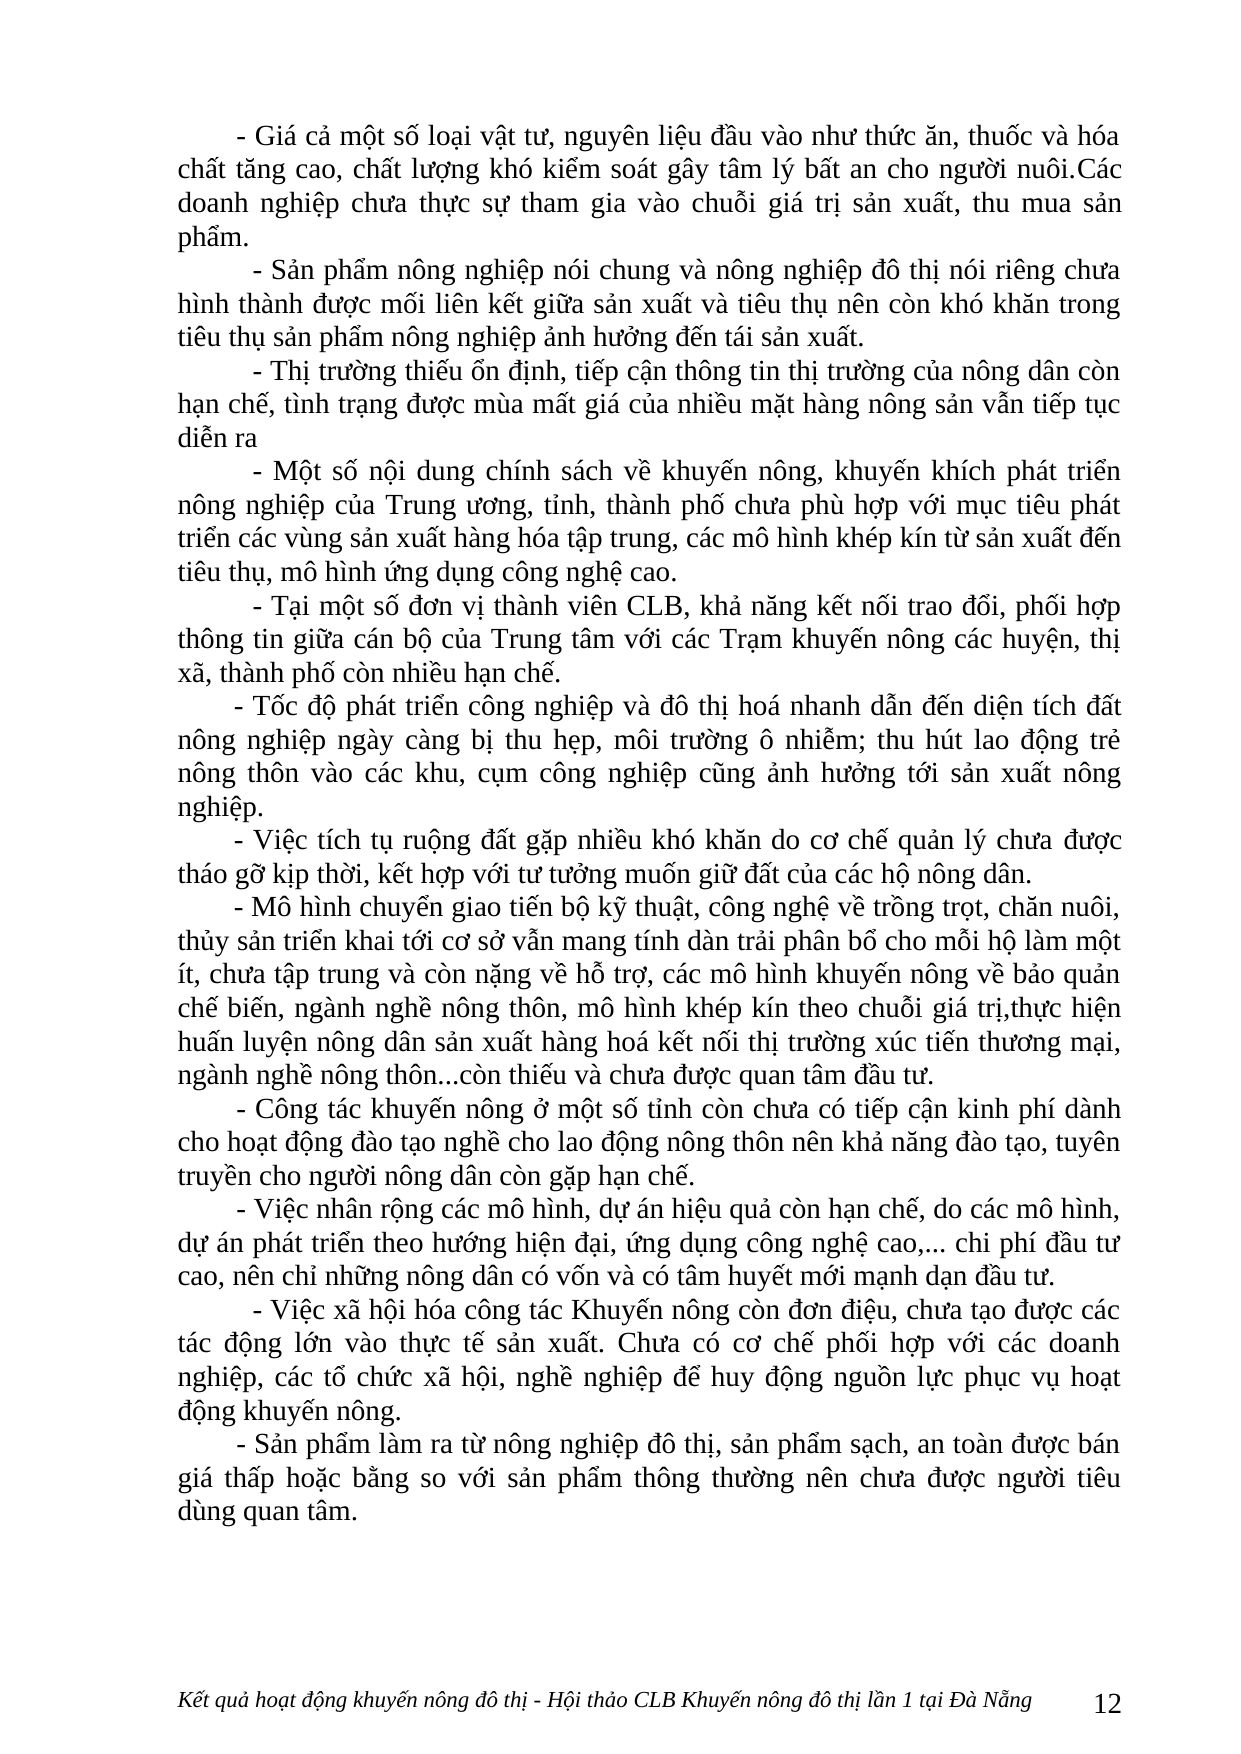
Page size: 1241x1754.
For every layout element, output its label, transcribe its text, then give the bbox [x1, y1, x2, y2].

text - Việc tích tụ ruộng đất gặp nhiều khó khăn do cơ chế quản lý chưa được tháo gỡ kịp thời, kết hợp với tư tưởng muốn giữ đất của các hộ nông dân. [177, 822, 1122, 889]
text - Việc xã hội hóa công tác Khuyến nông còn đơn điệu, chưa tạo được các tác động lớn vào thực tế sản xuất. Chưa có cơ chế phối hợp với các doanh nghiệp, các tổ chức xã hội, nghề nghiệp để huy động nguồn lực phục vụ hoạt động khuyến nông. [177, 1292, 1122, 1426]
text - Giá cả một số loại vật tư, nguyên liệu đầu vào như thức ăn, thuốc và hóa chất tăng cao, chất lượng khó kiểm soát gây tâm lý bất an cho người nuôi.Các doanh nghiệp chưa thực sự tham gia vào chuỗi giá trị sản xuất, thu mua sản phẩm. [177, 152, 1122, 252]
text - Một số nội dung chính sách về khuyến nông, khuyến khích phát triển nông nghiệp của Trung ương, tỉnh, thành phố chưa phù hợp với mục tiêu phát triển các vùng sản xuất hàng hóa tập trung, các mô hình khép kín từ sản xuất đến tiêu thụ, mô hình ứng dụng công nghệ cao. [177, 453, 1122, 588]
text - Tốc độ phát triển công nghiệp và đô thị hoá nhanh dẫn đến diện tích đất nông nghiệp ngày càng bị thu hẹp, môi trường ô nhiễm; thu hút lao động trẻ nông thôn vào các khu, cụm công nghiệp cũng ảnh hưởng tới sản xuất nông nghiệp. [177, 688, 1122, 822]
text - Mô hình chuyển giao tiến bộ kỹ thuật, công nghệ về trồng trọt, chăn nuôi, thủy sản triển khai tới cơ sở vẫn mang tính dàn trải phân bổ cho mỗi hộ làm một ít, chưa tập trung và còn nặng về hỗ trợ, các mô hình khuyến nông về bảo quản chế biến, ngành nghề nông thôn, mô hình khép kín theo chuỗi giá trị,thực hiện huấn luyện nông dân sản xuất hàng hoá kết nối thị trường xúc tiến thương mại, ngành nghề nông thôn...còn thiếu và chưa được quan tâm đầu tư. [177, 889, 1122, 1091]
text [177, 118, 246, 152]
text - Công tác khuyến nông ở một số tỉnh còn chưa có tiếp cận kinh phí dành cho hoạt động đào tạo nghề cho lao động nông thôn nên khả năng đào tạo, tuyên truyền cho người nông dân còn gặp hạn chế. [177, 1091, 1122, 1191]
text - Sản phẩm làm ra từ nông nghiệp đô thị, sản phẩm sạch, an toàn được bán giá thấp hoặc bằng so với sản phẩm thông thường nên chưa được người tiêu dùng quan tâm. [177, 1426, 1122, 1527]
text - Thị trường thiếu ổn định, tiếp cận thông tin thị trường của nông dân còn hạn chế, tình trạng được mùa mất giá của nhiều mặt hàng nông sản vẫn tiếp tục diễn ra [177, 353, 1122, 453]
text - Tại một số đơn vị thành viên CLB, khả năng kết nối trao đổi, phối hợp thông tin giữa cán bộ của Trung tâm với các Trạm khuyến nông các huyện, thị xã, thành phố còn nhiều hạn chế. [177, 588, 1122, 688]
text - Việc nhân rộng các mô hình, dự án hiệu quả còn hạn chế, do các mô hình, dự án phát triển theo hướng hiện đại, ứng dụng công nghệ cao,... chi phí đầu tư cao, nên chỉ những nông dân có vốn và có tâm huyết mới mạnh dạn đầu tư. [177, 1191, 1122, 1292]
text - Sản phẩm nông nghiệp nói chung và nông nghiệp đô thị nói riêng chưa hình thành được mối liên kết giữa sản xuất và tiêu thụ nên còn khó khăn trong tiêu thụ sản phẩm nông nghiệp ảnh hưởng đến tái sản xuất. [177, 252, 1122, 353]
